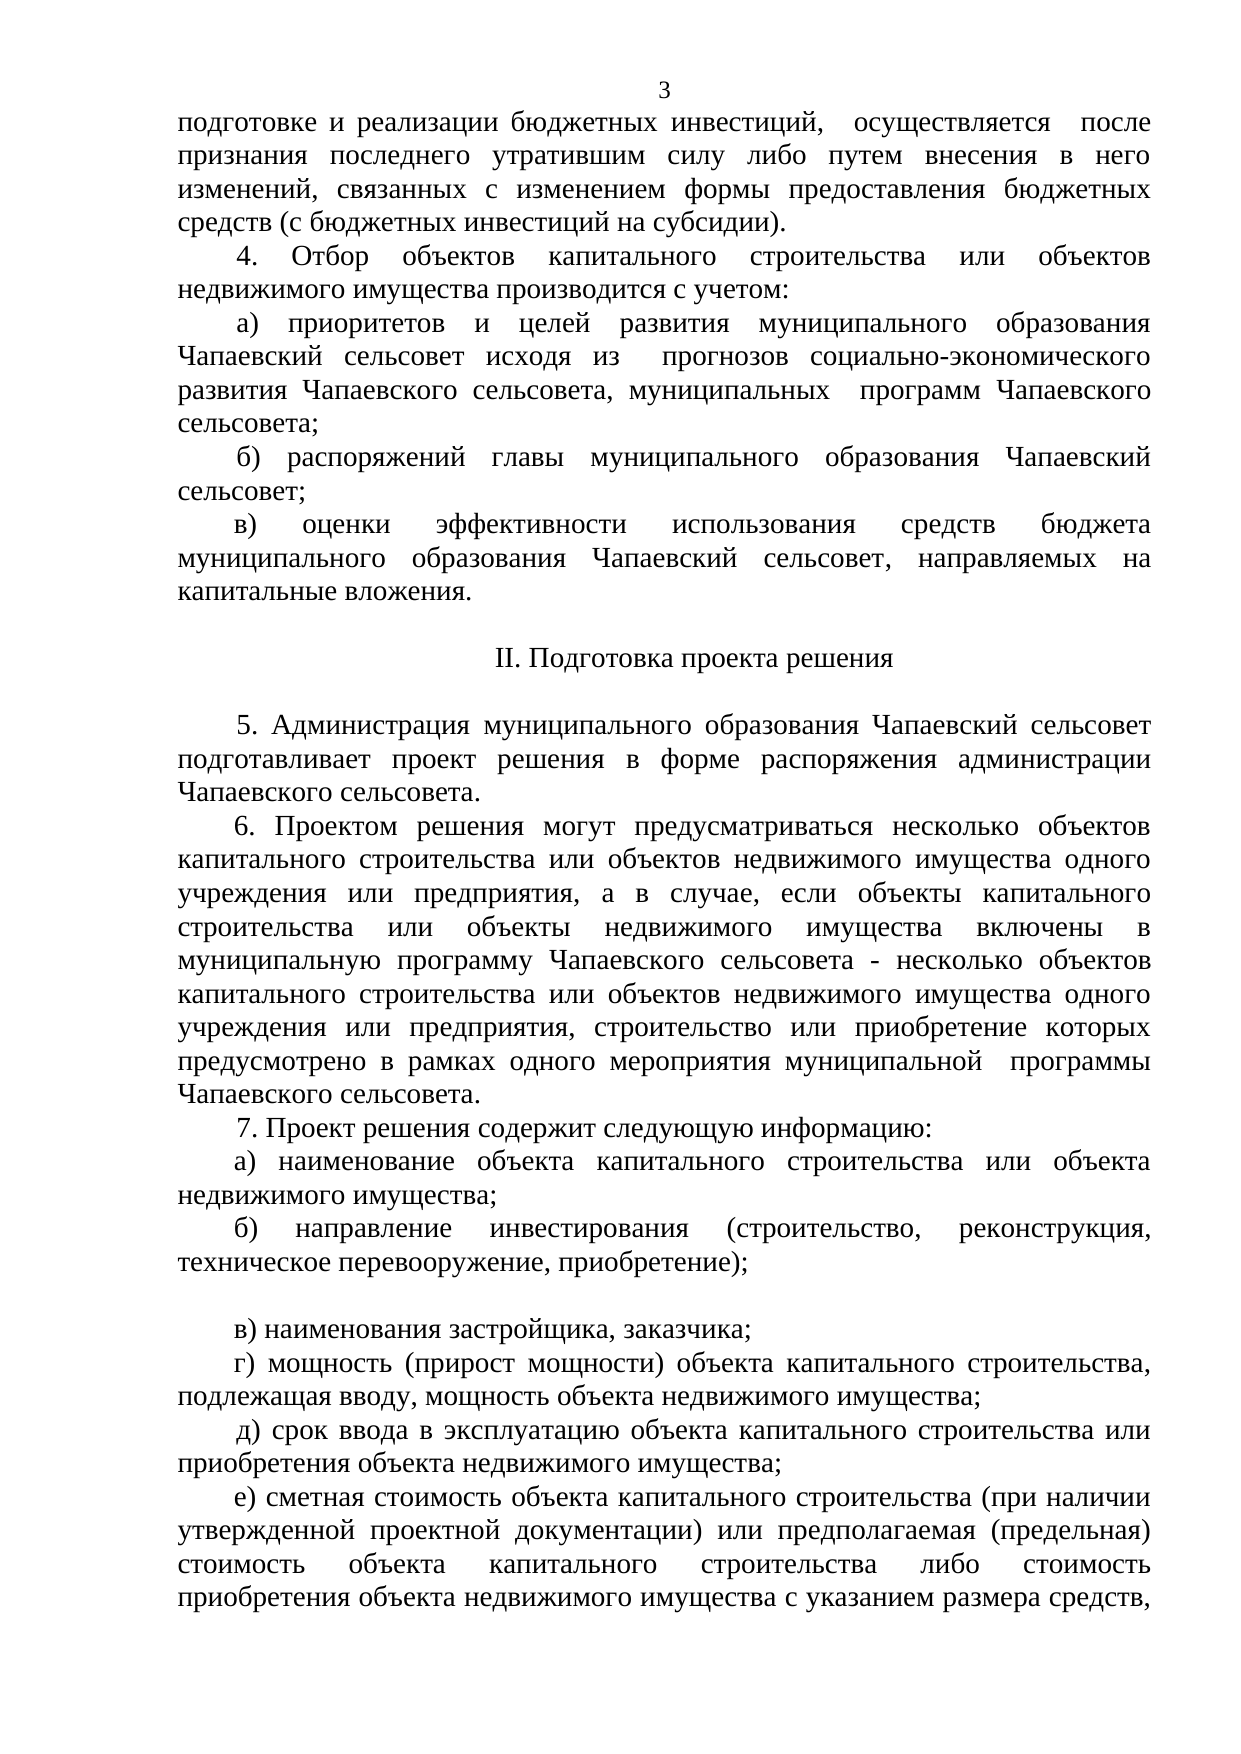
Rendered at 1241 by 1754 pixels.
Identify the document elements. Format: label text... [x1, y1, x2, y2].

text 6. Проектом решения могут предусматриваться несколько объектов капитального строительства или объектов недвижимого имущества одного учреждения или предприятия, а в случае, если объекты капитального строительства или объекты недвижимого имущества включены в муниципальную программу Чапаевского сельсовета - несколько объектов капитального строительства или объектов недвижимого имущества одного учреждения или предприятия, строительство или приобретение которых предусмотрено в рамках одного мероприятия муниципальной программы Чапаевского сельсовета. [177, 808, 1152, 1110]
text д) срок ввода в эксплуатацию объекта капитального строительства или приобретения объекта недвижимого имущества; [177, 1412, 1152, 1479]
text II. Подготовка проекта решения [177, 640, 1152, 674]
text а) наименование объекта капитального строительства или объекта недвижимого имущества; [177, 1143, 1152, 1211]
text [177, 1479, 1152, 1613]
text в) оценки эффективности использования средств бюджета муниципального образования Чапаевский сельсовет, направляемых на капитальные вложения. [177, 506, 1152, 607]
text 4. Отбор объектов капитального строительства или объектов недвижимого имущества производится с учетом: [177, 238, 1152, 305]
text 5. Администрация муниципального образования Чапаевский сельсовет подготавливает проект решения в форме распоряжения администрации Чапаевского сельсовета. [177, 707, 1152, 808]
text б) направление инвестирования (строительство, реконструкция, техническое перевооружение, приобретение); [177, 1211, 1152, 1278]
text а) приоритетов и целей развития муниципального образования Чапаевский сельсовет исходя из прогнозов социально-экономического развития Чапаевского сельсовета, муниципальных программ Чапаевского сельсовета; [177, 305, 1152, 439]
text г) мощность (прирост мощности) объекта капитального строительства, подлежащая вводу, мощность объекта недвижимого имущества; [177, 1345, 1152, 1412]
text б) распоряжений главы муниципального образования Чапаевский сельсовет; [177, 439, 1152, 506]
text 7. Проект решения содержит следующую информацию: [177, 1110, 1152, 1143]
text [177, 104, 1152, 238]
text в) наименования застройщика, заказчика; [177, 1311, 1152, 1345]
